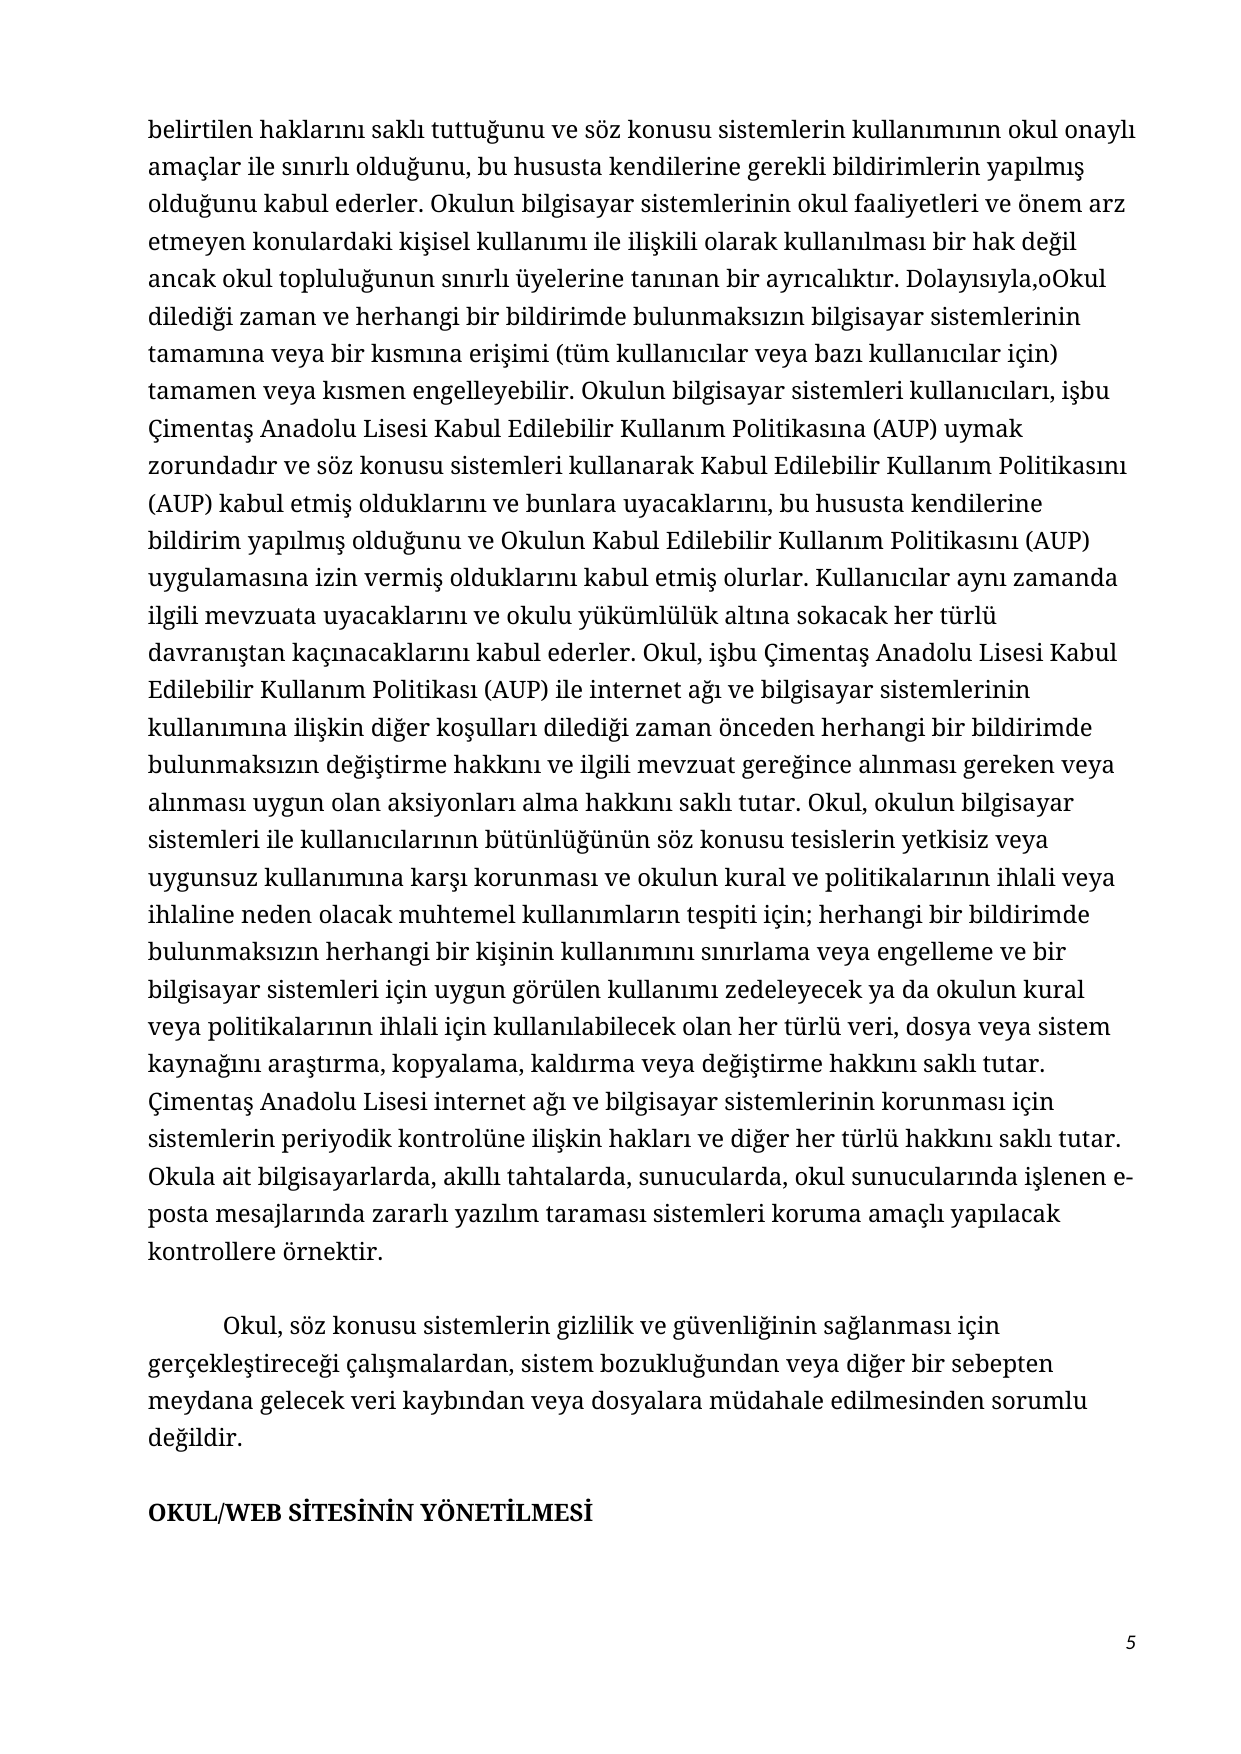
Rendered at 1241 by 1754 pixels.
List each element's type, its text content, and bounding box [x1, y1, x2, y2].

text OKUL/WEB SİTESİNİN YÖNETİLMESİ [148, 1496, 1138, 1529]
text Okul, söz konusu sistemlerin gizlilik ve güvenliğinin sağlanması için gerçekleştireceği çalışmalardan, sistem bozukluğundan veya diğer bir sebepten meydana gelecek veri kaybından veya dosyalara müdahale edilmesinden sorumlu değildir. [148, 1309, 1138, 1454]
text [148, 112, 1138, 1267]
